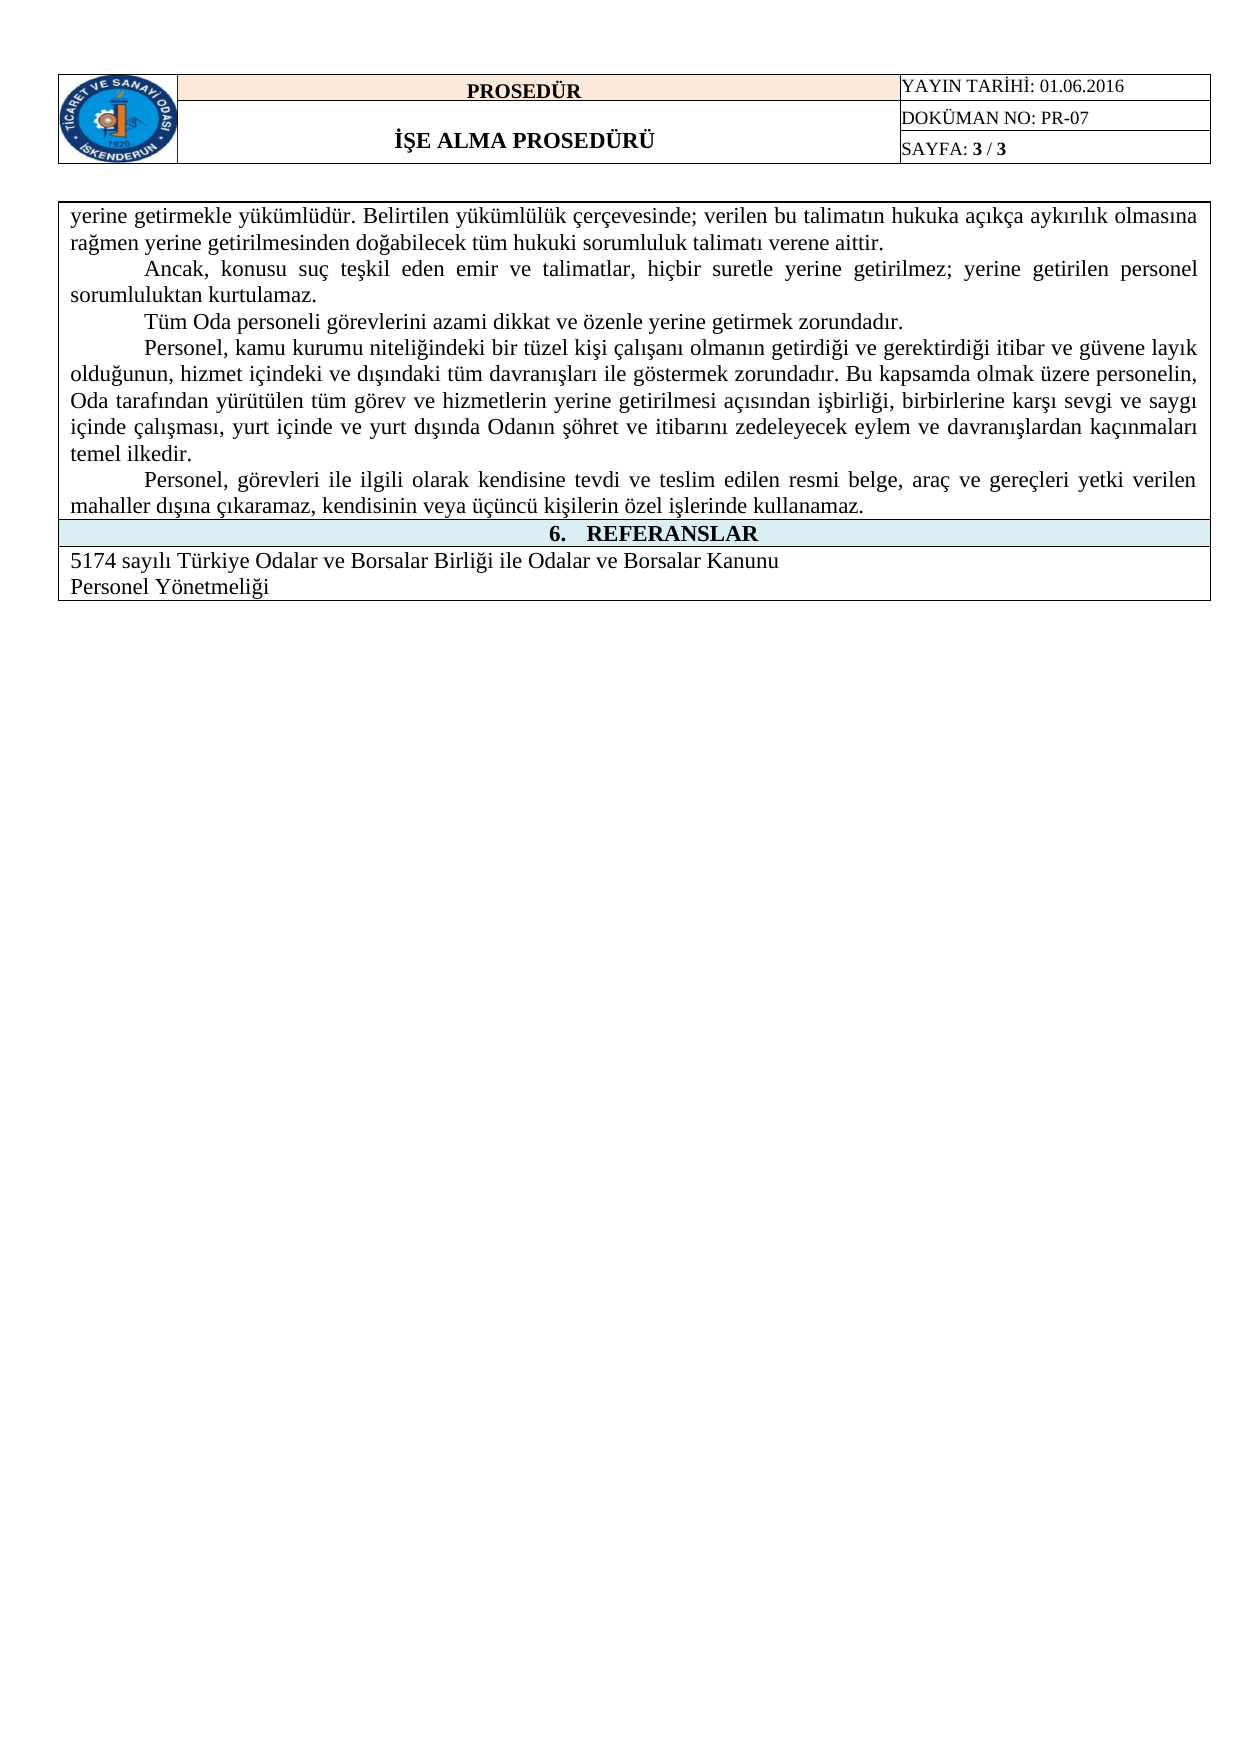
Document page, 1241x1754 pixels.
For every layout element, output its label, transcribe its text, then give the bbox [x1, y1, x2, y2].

picture [59, 75, 178, 163]
table_cell 5174 sayılı Türkiye Odalar ve Borsalar Birliği ile Odalar ve Borsalar Kanunu Personel Yönetmeliği [59, 547, 1210, 600]
table_cell REFERANSLAR [59, 520, 1210, 546]
